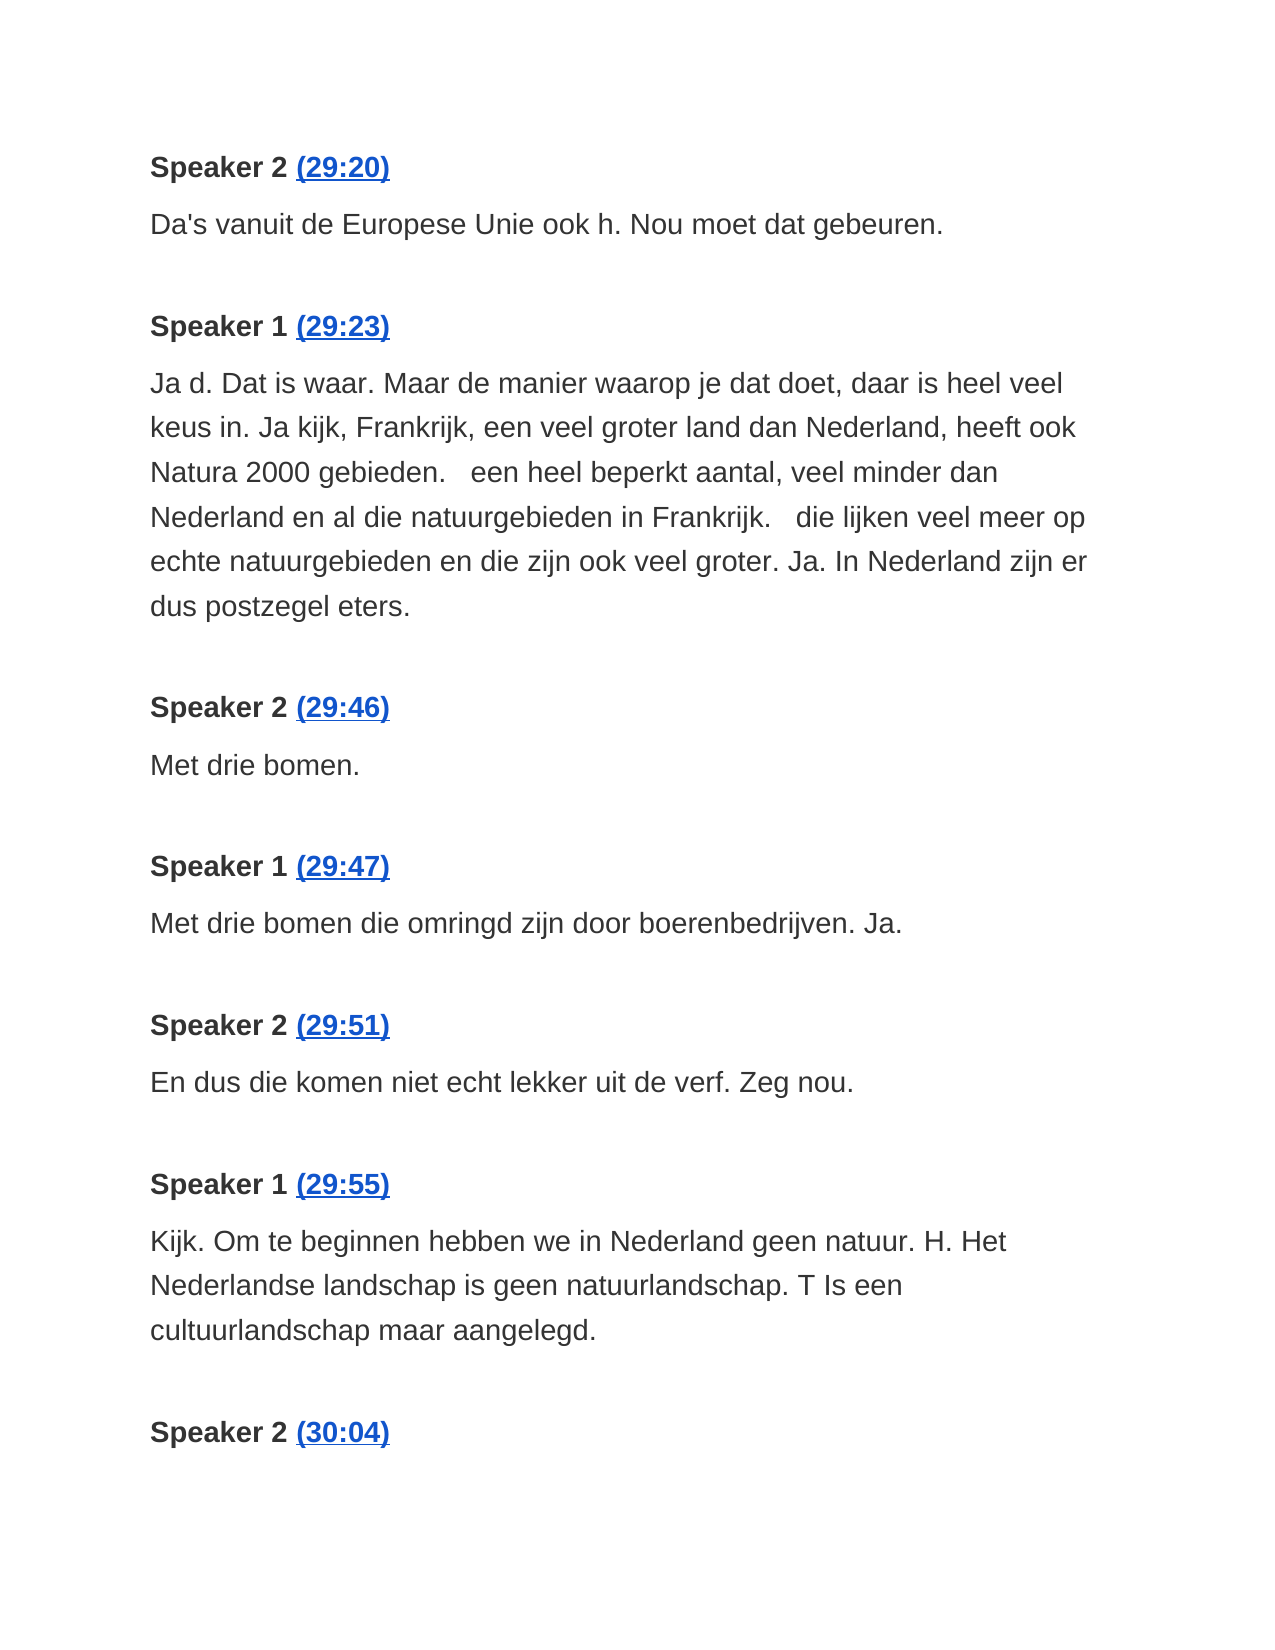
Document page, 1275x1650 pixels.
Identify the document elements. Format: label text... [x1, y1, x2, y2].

subtitle Speaker 2 (29:51) [150, 1008, 1125, 1041]
text Met drie bomen die omringd zijn door boerenbedrijven. Ja. [150, 906, 1125, 940]
subtitle Speaker 1 (29:47) [150, 849, 1125, 883]
subtitle Speaker 2 (29:20) [150, 150, 1125, 183]
subtitle Speaker 2 (29:46) [150, 690, 1125, 724]
text Ja d. Dat is waar. Maar de manier waarop je dat doet, daar is heel veel keus in. Ja kijk, Frankrijk, een veel groter land dan Nederland, heeft ook Natura 2000 gebieden. een heel beperkt aantal, veel minder dan Nederland en al die natuurgebieden in Frankrijk. die lijken veel meer op echte natuurgebieden en die zijn ook veel groter. Ja. In Nederland zijn er dus postzegel eters. [150, 366, 1125, 622]
subtitle Speaker 2 (30:04) [150, 1414, 1125, 1448]
text Met drie bomen. [150, 747, 1125, 781]
subtitle Speaker 1 (29:23) [150, 309, 1125, 342]
text En dus die komen niet echt lekker uit de verf. Zeg nou. [150, 1065, 1125, 1098]
text Kijk. Om te beginnen hebben we in Nederland geen natuur. H. Het Nederlandse landschap is geen natuurlandschap. T Is een cultuurlandschap maar aangelegd. [150, 1224, 1125, 1346]
text Da's vanuit de Europese Unie ook h. Nou moet dat gebeuren. [150, 207, 1125, 241]
subtitle Speaker 1 (29:55) [150, 1167, 1125, 1200]
